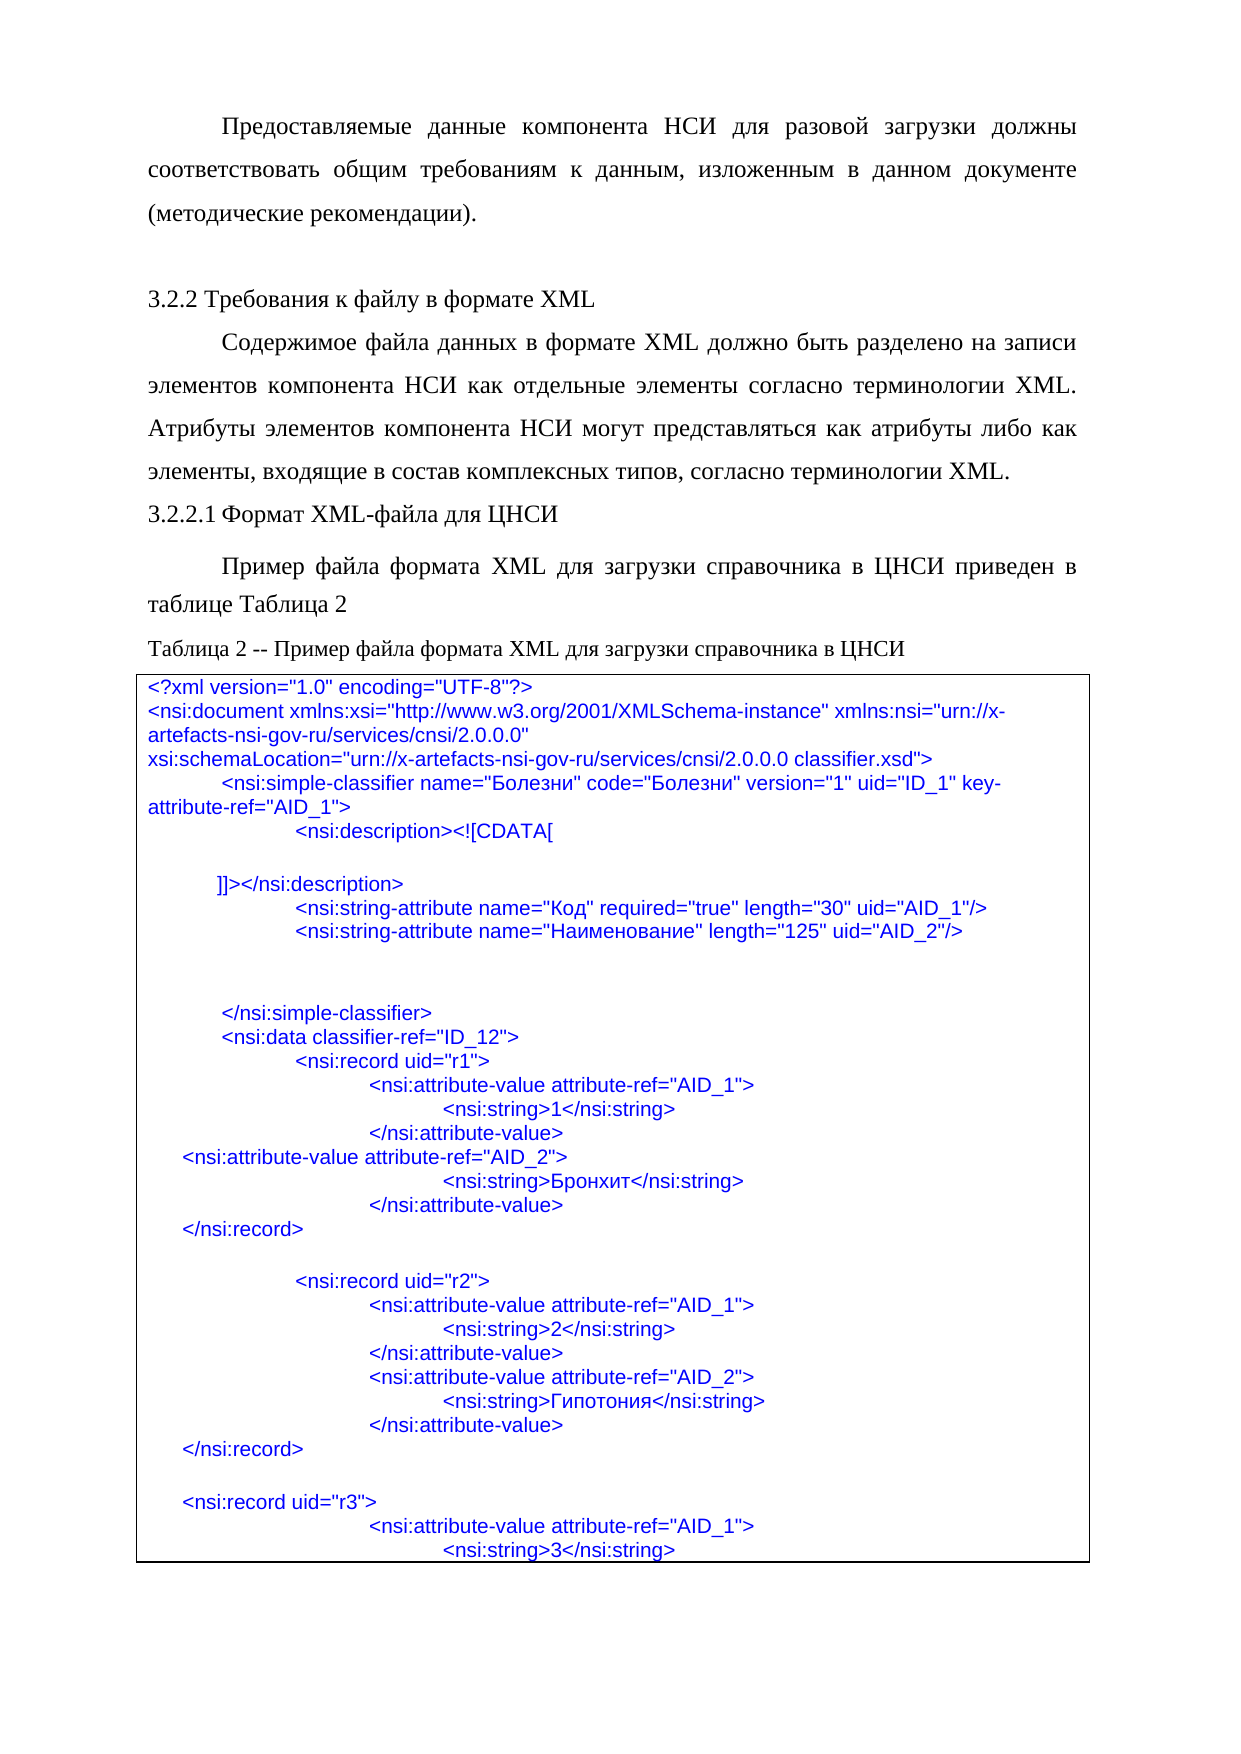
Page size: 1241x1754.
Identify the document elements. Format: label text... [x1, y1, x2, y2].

subtitle Требования к файлу в формате XML [148, 284, 1078, 313]
subtitle Формат XML-файла для ЦНСИ [148, 499, 1078, 528]
text Пример файла формата XML для загрузки справочника в ЦНСИ приведен в таблице 2 [148, 543, 1078, 618]
text Содержимое файла данных в формате XML должно быть разделено на записи элементов компонента НСИ как отдельные элементы согласно терминологии XML. Атрибуты элементов компонента НСИ могут представляться как атрибуты либо как элементы, входящие в состав комплексных типов, согласно терминологии XML. [148, 327, 1078, 485]
text Таблица 2 -- Пример файла формата XML для загрузки справочника в ЦНСИ [148, 624, 1078, 661]
text Предоставляемые данные компонента НСИ для разовой загрузки должны соответствовать общим требованиям к данным, изложенным в данном документе (методические рекомендации). [148, 111, 1078, 226]
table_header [137, 675, 1089, 1561]
